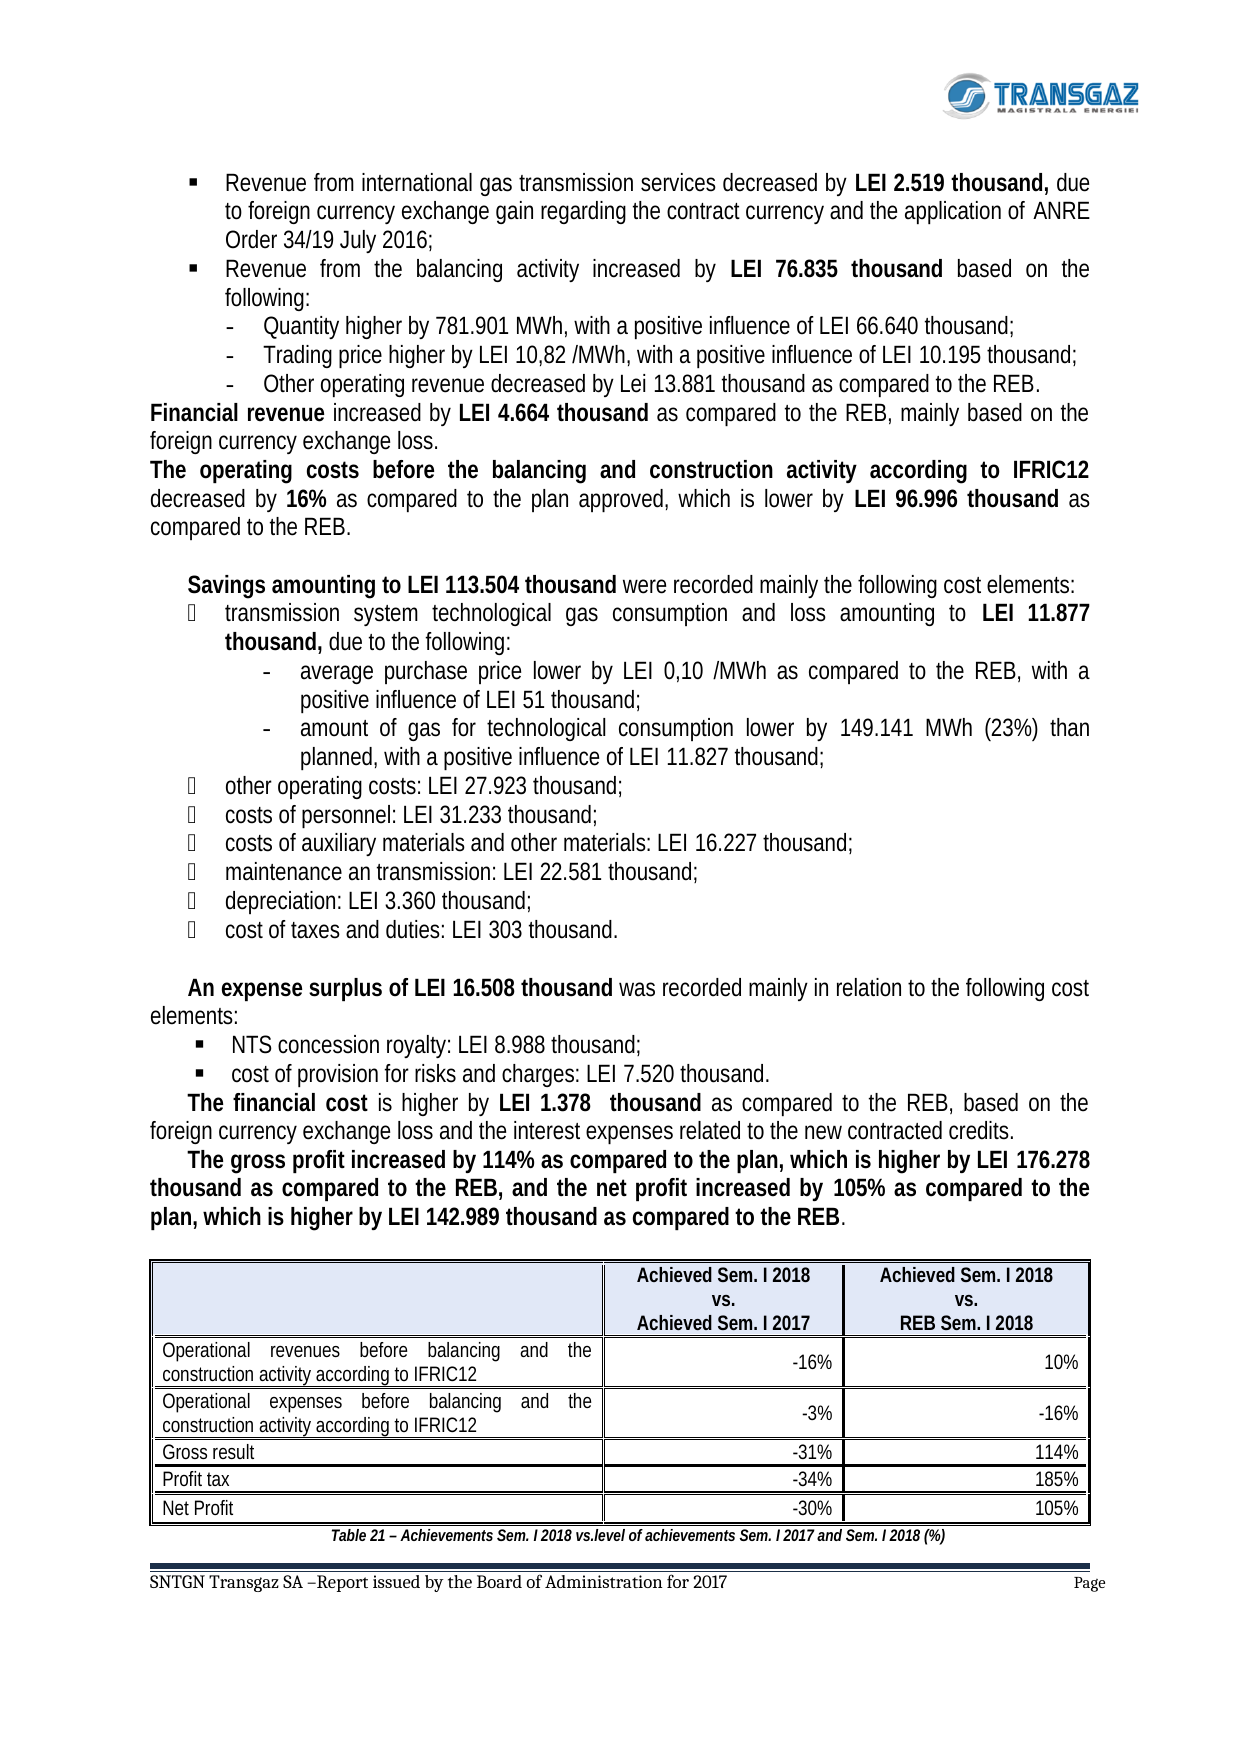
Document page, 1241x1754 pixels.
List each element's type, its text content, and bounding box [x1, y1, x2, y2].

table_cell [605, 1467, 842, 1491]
list other operating costs: LEI 27.923 thousand; [187, 771, 1090, 799]
list transmission system technological gas consumption and loss amounting to LEI 11.877 thousand, due to the following: [187, 598, 1090, 656]
text Financial revenue increased by LEI 4.664 thousand as compared to the REB, mainly based on the foreign currency exchange loss. [150, 398, 1090, 455]
list depreciation: LEI 3.360 thousand; [187, 886, 1090, 915]
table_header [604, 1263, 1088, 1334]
text The operating costs before the balancing and construction activity according to IFRIC12 decreased by 16% as compared to the plan approved, which is lower by LEI 96.996 thousand as compared to the REB. [150, 455, 1090, 541]
list Revenue from international gas transmission services decreased by LEI 2.519 thousand, due to foreign currency exchange gain regarding the contract currency and the application of ANRE Order 34/19 July 2016; [187, 167, 1090, 254]
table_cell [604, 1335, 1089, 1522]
text The gross profit increased by 114% as compared to the plan, which is higher by LEI 176.278 thousand as compared to the REB, and the net profit increased by 105% as compared to the plan, which is higher by LEI 142.989 thousand as compared to the REB. [150, 1145, 1090, 1231]
list Trading price higher by LEI 10,82 /MWh, with a positive influence of LEI 10.195 thousand; [226, 340, 1090, 369]
list Quantity higher by 781.901 MWh, with a positive influence of LEI 66.640 thousand; [226, 311, 1090, 340]
list cost of taxes and duties: LEI 303 thousand. [187, 915, 1090, 944]
picture [940, 60, 1142, 137]
text An expense surplus of LEI 16.508 thousand was recorded mainly in relation to the following cost elements: [150, 972, 1090, 1030]
text Table 21 – Achievements Sem. I 2018 vs.level of achievements Sem. I 2017 and Sem. I 2018 (%) [150, 1526, 1090, 1544]
list Other operating revenue decreased by Lei 13.881 thousand as compared to the REB. [226, 369, 1090, 398]
text Savings amounting to LEI 113.504 thousand were recorded mainly the following cost elements: [150, 569, 1090, 598]
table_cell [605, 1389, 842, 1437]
list amount of gas for technological consumption lower by 149.141 MWh (23%) than planned, with a positive influence of LEI 11.827 thousand; [262, 713, 1090, 771]
list Revenue from the balancing activity increased by LEI 76.835 thousand based on the following: [187, 254, 1090, 311]
list maintenance an transmission: LEI 22.581 thousand; [187, 857, 1090, 886]
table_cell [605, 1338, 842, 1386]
list NTS concession royalty: LEI 8.988 thousand; [194, 1030, 1090, 1059]
list costs of personnel: LEI 31.233 thousand; [187, 799, 1090, 828]
list average purchase price lower by LEI 0,10 /MWh as compared to the REB, with a positive influence of LEI 51 thousand; [262, 656, 1090, 713]
list cost of provision for risks and charges: LEI 7.520 thousand. [194, 1059, 1090, 1087]
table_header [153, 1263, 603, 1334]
text The financial cost is higher by LEI 1.378 thousand as compared to the REB, based on the foreign currency exchange loss and the interest expenses related to the new contracted credits. [150, 1087, 1090, 1145]
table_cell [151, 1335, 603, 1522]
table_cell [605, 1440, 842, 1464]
list costs of auxiliary materials and other materials: LEI 16.227 thousand; [187, 828, 1090, 857]
